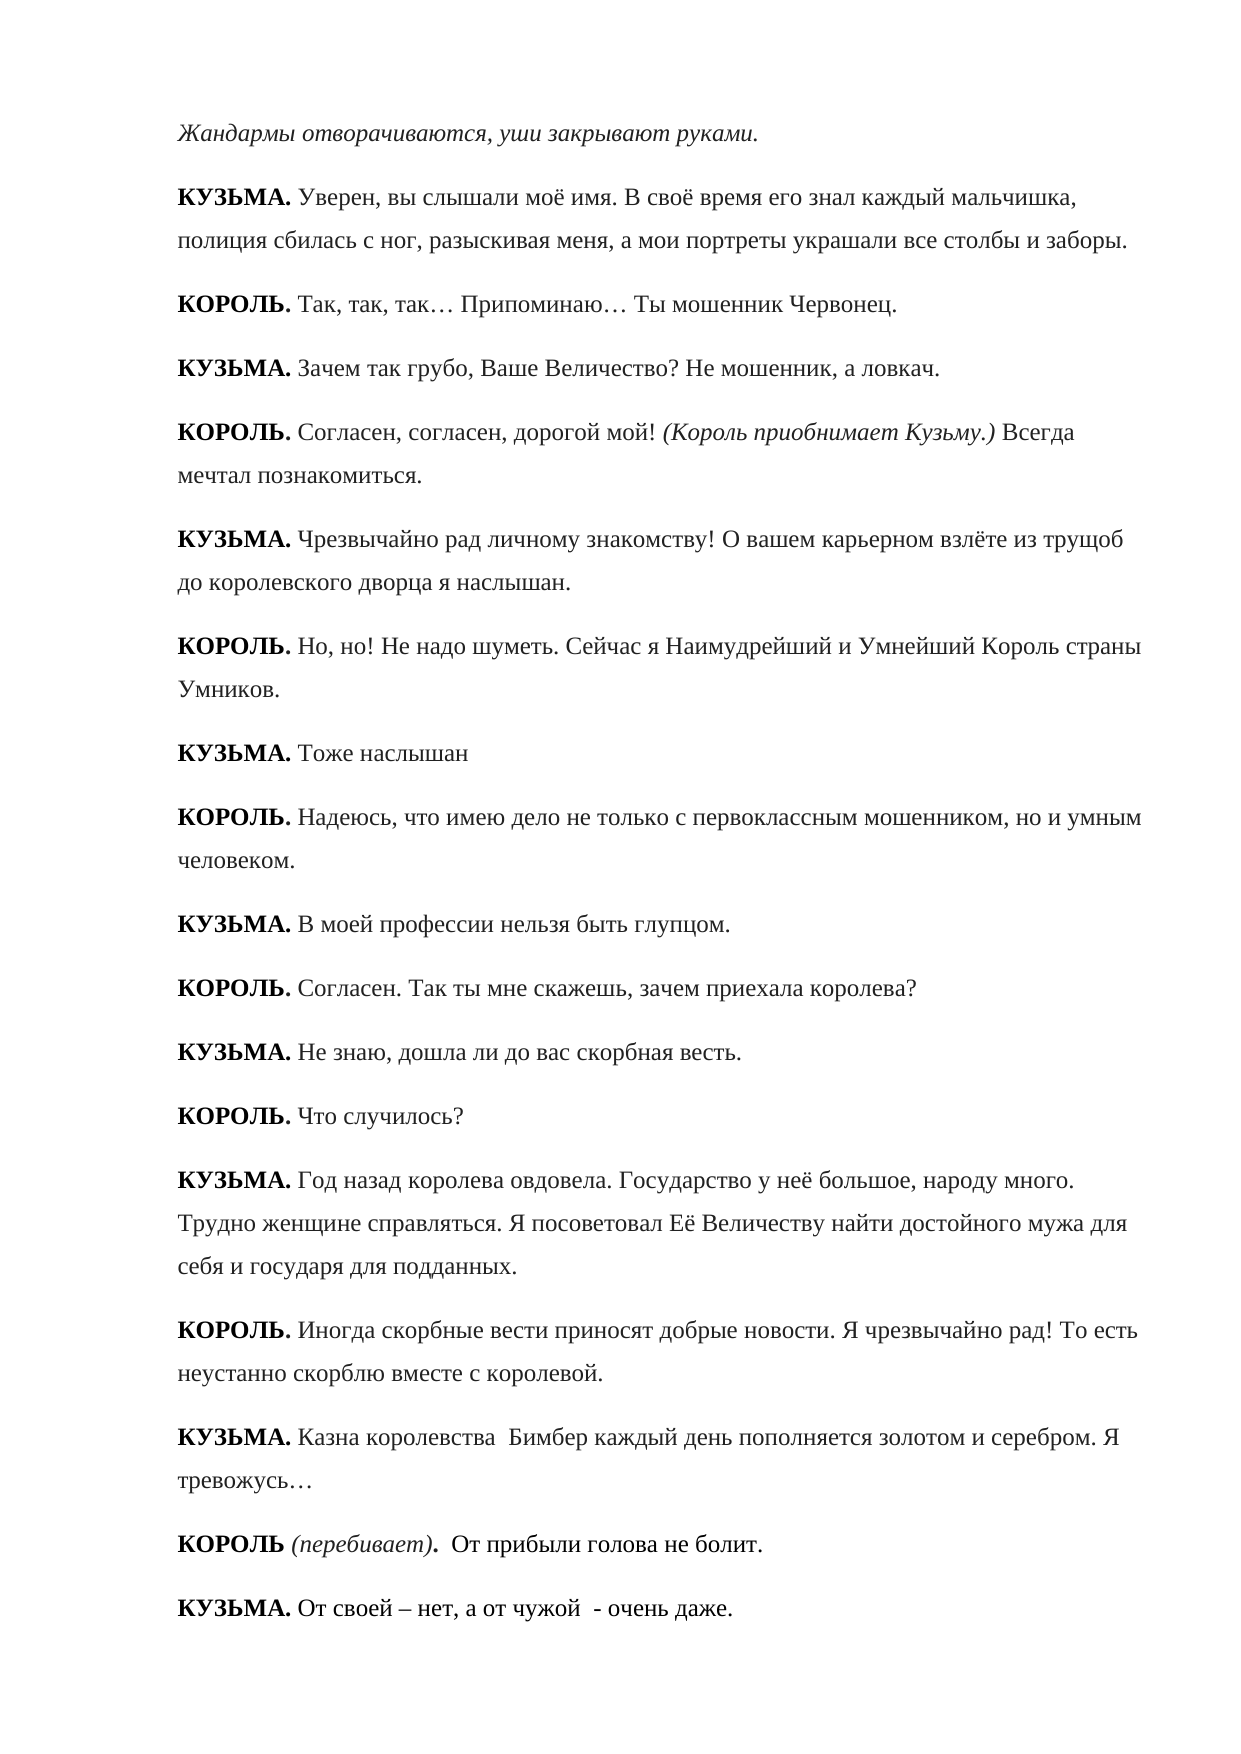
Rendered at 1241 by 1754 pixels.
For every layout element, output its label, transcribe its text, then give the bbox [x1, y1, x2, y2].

text КОРОЛЬ. Надеюсь, что имею дело не только с первоклассным мошенником, но и умным человеком. [177, 802, 1152, 874]
text КОРОЛЬ. Согласен, согласен, дорогой мой! (Король приобнимает Кузьму.) Всегда мечтал познакомиться. [177, 417, 1152, 489]
text КОРОЛЬ. Но, но! Не надо шуметь. Сейчас я Наимудрейший и Умнейший Король страны Умников. [177, 631, 1152, 703]
text КУЗЬМА. Не знаю, дошла ли до вас скорбная весть. [177, 1037, 1152, 1066]
text КУЗЬМА. Уверен, вы слышали моё имя. В своё время его знал каждый мальчишка, полиция сбилась с ног, разыскивая меня, а мои портреты украшали все столбы и заборы. [177, 182, 1152, 254]
text КУЗЬМА. Казна королевства Бимбер каждый день пополняется золотом и серебром. Я тревожусь… [177, 1422, 1152, 1494]
text Жандармы отворачиваются, уши закрывают руками. [177, 118, 1152, 147]
text КУЗЬМА. Год назад королева овдовела. Государство у неё большое, народу много. Трудно женщине справляться. Я посоветовал Её Величеству найти достойного мужа для себя и государя для подданных. [177, 1165, 1152, 1280]
text КУЗЬМА. От своей – нет, а от чужой - очень даже. [177, 1593, 1152, 1622]
text КОРОЛЬ. Что случилось? [177, 1101, 1152, 1130]
text КУЗЬМА. Тоже наслышан [177, 738, 1152, 767]
text КУЗЬМА. Зачем так грубо, Ваше Величество? Не мошенник, а ловкач. [177, 353, 1152, 382]
text КОРОЛЬ. Так, так, так… Припоминаю… Ты мошенник Червонец. [177, 289, 1152, 318]
text КУЗЬМА. В моей профессии нельзя быть глупцом. [177, 909, 1152, 938]
text КОРОЛЬ. Иногда скорбные вести приносят добрые новости. Я чрезвычайно рад! То есть неустанно скорблю вместе с королевой. [177, 1315, 1152, 1387]
text КУЗЬМА. Чрезвычайно рад личному знакомству! О вашем карьерном взлёте из трущоб до королевского дворца я наслышан. [177, 524, 1152, 596]
text КОРОЛЬ (перебивает). От прибыли голова не болит. [177, 1529, 1152, 1558]
text КОРОЛЬ. Согласен. Так ты мне скажешь, зачем приехала королева? [177, 973, 1152, 1002]
